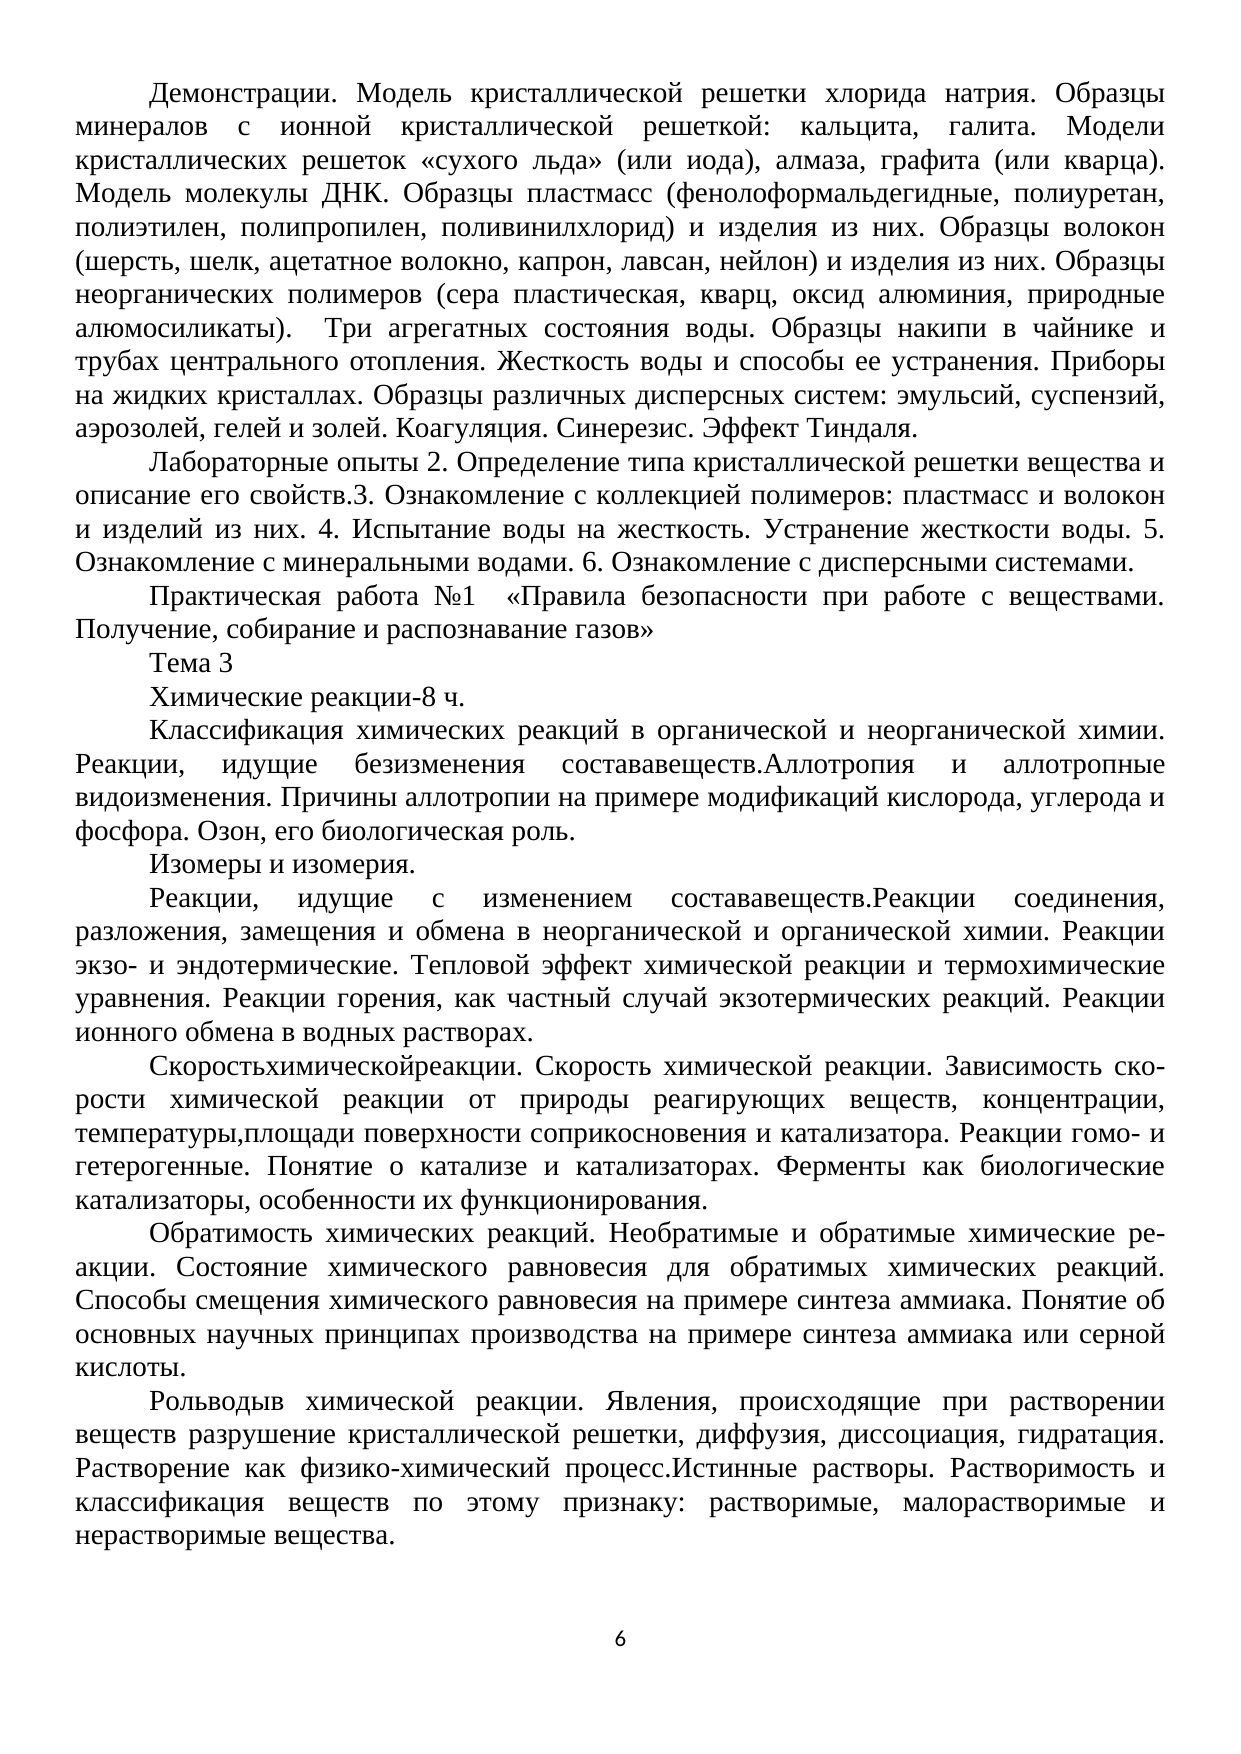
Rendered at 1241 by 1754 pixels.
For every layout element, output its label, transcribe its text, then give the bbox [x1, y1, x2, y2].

text Рольводыв химической реакции. Явления, происходящие при растворении веществ разрушение кристаллической решетки, диффузия, диссоциация, гидратация. Растворение как физико-химический процесс.Истинные растворы. Растворимость и классификация веществ по этому признаку: растворимые, малорастворимые и нерастворимые вещества. [75, 1383, 1165, 1551]
text Тема 3 [75, 645, 1165, 679]
text Лабораторные опыты 2. Определение типа кристаллической решетки вещества и описание его свойств.3. Ознакомление с коллекцией полимеров: пластмасс и волокон и изделий из них. 4. Испытание воды на жесткость. Устранение жесткости воды. 5. Ознакомление с минеральными водами. 6. Ознакомление с дисперсными системами. [75, 444, 1165, 578]
text Демонстрации. Модель кристаллической решетки хлорида натрия. Образцы минералов с ионной кристаллической решеткой: кальцита, галита. Модели кристаллических решеток «сухого льда» (или иода), алмаза, графита (или кварца). Модель молекулы ДНК. Образцы пластмасс (фенолоформальдегидные, полиуретан, полиэтилен, полипропилен, поливинилхлорид) и изделия из них. Образцы волокон (шерсть, шелк, ацетатное волокно, капрон, лавсан, нейлон) и изделия из них. Образцы неорганических полимеров (сера пластическая, кварц, оксид алюминия, природные алюмосиликаты). Три агрегатных состояния воды. Образцы накипи в чайнике и трубах центрального отопления. Жесткость воды и способы ее устранения. Приборы на жидких кристаллах. Образцы различных дисперсных систем: эмульсий, суспензий, аэрозолей, гелей и золей. Коагуляция. Синерезис. Эффект Тиндаля. [75, 75, 1165, 444]
text Скоростьхимическойреакции. Скорость химической реакции. Зависимость скорости химической реакции от природы реагирующих веществ, концентрации, температуры,площади поверхности соприкосновения и катализатора. Реакции гомо- и гетерогенные. Понятие о катализе и катализаторах. Ферменты как биологические катализаторы, особенности их функционирования. [75, 1048, 1165, 1215]
text Реакции, идущие с изменением состававеществ.Реакции соединения, разложения, замещения и обмена в неорганической и органической химии. Реакции экзо- и эндотермические. Тепловой эффект химической реакции и термохимические уравнения. Реакции горения, как частный случай экзотермических реакций. Реакции ионного обмена в водных растворах. [75, 880, 1165, 1048]
text Классификация химических реакций в органической и неорганической химии. Реакции, идущие безизменения состававеществ.Аллотропия и аллотропные видоизменения. Причины аллотропии на примере модификаций кислорода, углерода и фосфора. Озон, его биологическая роль. [75, 712, 1165, 846]
text Обратимость химических реакций. Необратимые и обратимые химические реакции. Состояние химического равновесия для обратимых химических реакций. Способы смещения химического равновесия на примере синтеза аммиака. Понятие об основных научных принципах производства на примере синтеза аммиака или серной кислоты. [75, 1215, 1165, 1383]
text Изомеры и изомерия. [75, 846, 1165, 880]
text Химические реакции-8 ч. [75, 679, 1165, 712]
text Практическая работа №1 «Правила безопасности при работе с веществами. Получение, собирание и распознавание газов» [75, 578, 1165, 645]
